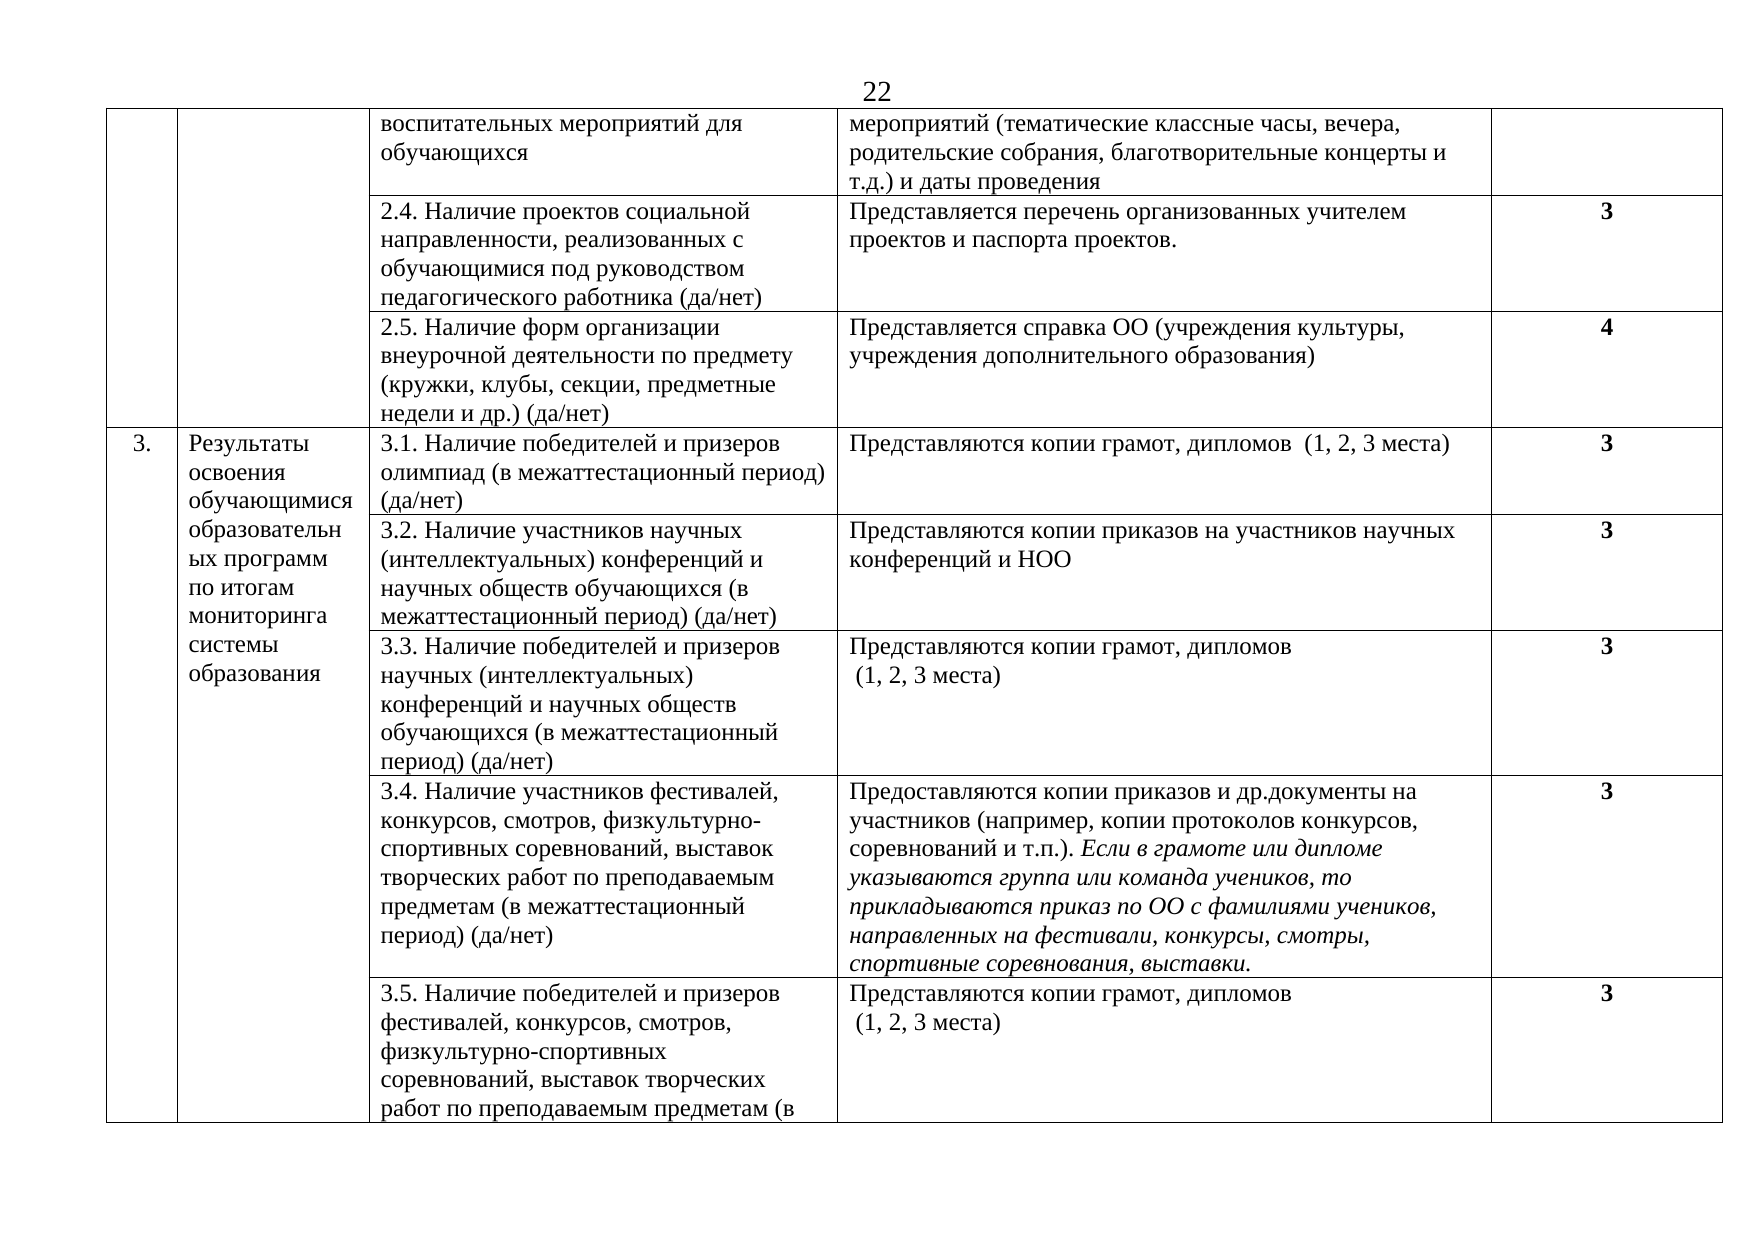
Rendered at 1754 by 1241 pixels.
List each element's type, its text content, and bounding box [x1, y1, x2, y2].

table_cell 3 [1492, 776, 1722, 977]
table_cell 3 [1492, 631, 1722, 775]
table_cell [370, 109, 837, 195]
table_cell 3 [1492, 978, 1722, 1122]
table_cell 3.4. Наличие участников фестивалей, конкурсов, смотров, физкультурно-спортивных соревнований, выставок творческих работ по преподаваемым предметам (в межаттестационный период) (да/нет) [370, 776, 837, 977]
table_cell Представляются копии грамот, дипломов (1, 2, 3 места) [838, 428, 1491, 514]
table_cell 4 [1492, 312, 1722, 427]
table_cell Представляется перечень организованных учителем проектов и паспорта проектов. [838, 196, 1491, 311]
table_cell 6 [1492, 109, 1722, 195]
table_cell Представляются копии грамот, дипломов (1, 2, 3 места) [838, 631, 1491, 775]
table_cell 3. [107, 428, 177, 1122]
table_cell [838, 978, 1491, 1122]
table_cell 3.1. Наличие победителей и призеров олимпиад (в межаттестационный период) (да/нет) [370, 428, 837, 514]
table_cell 3 [1492, 196, 1722, 311]
table_cell 3 [1492, 428, 1722, 514]
table_cell 3.3. Наличие победителей и призеров научных (интеллектуальных) конференций и научных обществ обучающихся (в межаттестационный период) (да/нет) [370, 631, 837, 775]
table_cell 3.2. Наличие участников научных (интеллектуальных) конференций и научных обществ обучающихся (в межаттестационный период) (да/нет) [370, 515, 837, 630]
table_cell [838, 109, 1491, 195]
table_cell Результаты освоения обучающимися образовательных программ по итогам мониторинга системы образования [178, 428, 369, 1122]
table_cell Представляются копии приказов на участников научных конференций и НОО [838, 515, 1491, 630]
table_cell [370, 978, 837, 1122]
table_cell Представляется справка ОО (учреждения культуры, учреждения дополнительного образования) [838, 312, 1491, 427]
table_cell Предоставляются копии приказов и др.документы на участников (например, копии протоколов конкурсов, соревнований и т.п.). Если в грамоте или дипломе указываются группа или команда учеников, то прикладываются приказ по ОО с фамилиями учеников, направленных на фестивали, конкурсы, смотры, спортивные соревнования, выставки. [838, 776, 1491, 977]
table_cell 2.4. Наличие проектов социальной направленности, реализованных с обучающимися под руководством педагогического работника (да/нет) [370, 196, 837, 311]
table_cell 3 [1492, 515, 1722, 630]
table_cell 2.5. Наличие форм организации внеурочной деятельности по предмету (кружки, клубы, секции, предметные недели и др.) (да/нет) [370, 312, 837, 427]
